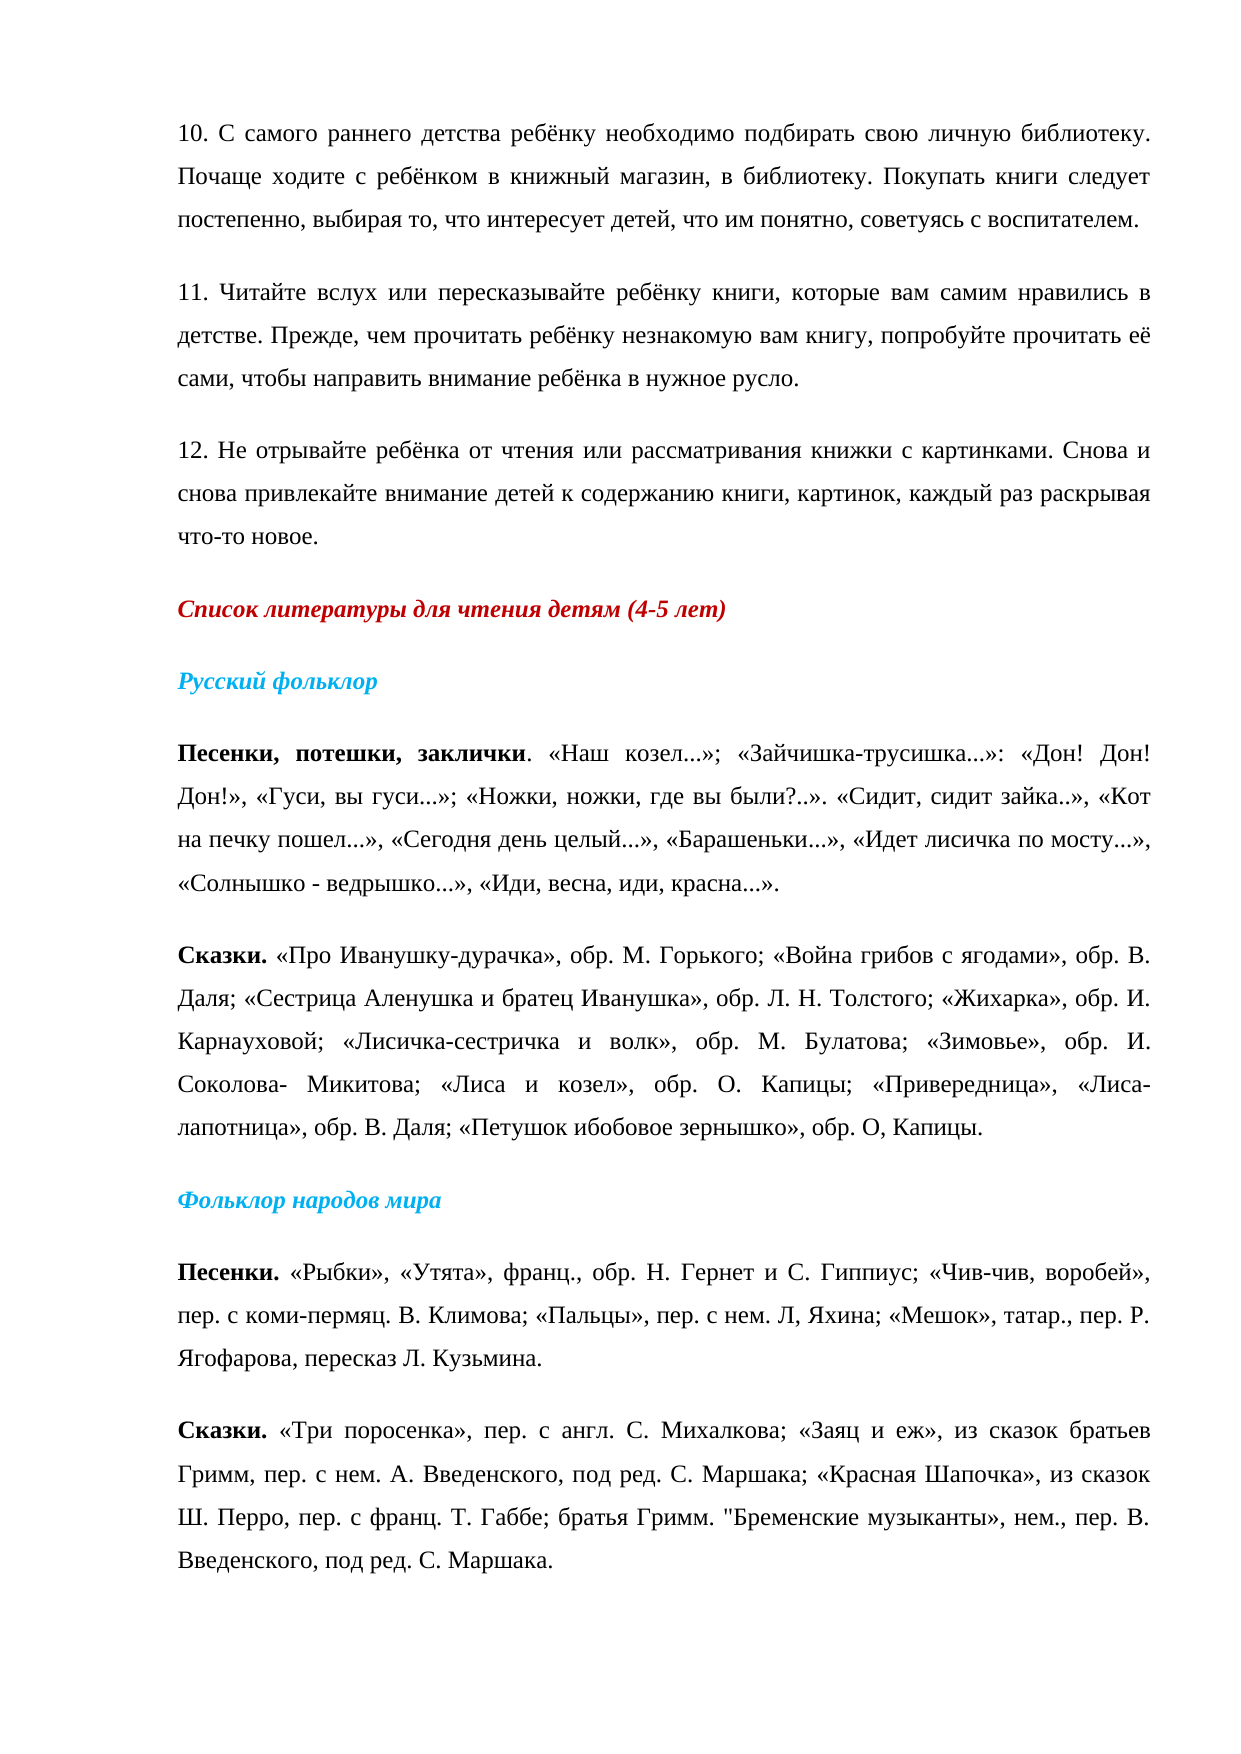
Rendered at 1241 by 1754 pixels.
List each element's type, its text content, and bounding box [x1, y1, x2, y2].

text 11. Читайте вслух или пересказывайте ребёнку книги, которые вам самим нравились в детстве. Прежде, чем прочитать ребёнку незнакомую вам книгу, попробуйте прочитать её сами, чтобы направить внимание ребёнка в нужное русло. [177, 277, 1152, 392]
text Песенки. «Рыбки», «Утята», франц., обр. Н. Гернет и С. Гиппиус; «Чив-чив, воробей», пер. с коми-пермяц. В. Климова; «Пальцы», пер. с нем. Л, Яхина; «Мешок», татар., пер. Р. Ягофарова, пересказ Л. Кузьмина. [177, 1257, 1152, 1372]
text Фольклор народов мира [177, 1185, 1152, 1213]
text 10. С самого раннего детства ребёнку необходимо подбирать свою личную библиотеку. Почаще ходите с ребёнком в книжный магазин, в библиотеку. Покупать книги следует постепенно, выбирая то, что интересует детей, что им понятно, советуясь с воспитателем. [177, 118, 1152, 233]
text Список литературы для чтения детям (4-5 лет) [177, 594, 1152, 622]
text Русский фольклор [177, 666, 1152, 695]
text Песенки, потешки, заклички. «Наш козел...»; «Зайчишка-трусишка...»: «Дон! Дон! Дон!», «Гуси, вы гуси...»; «Ножки, ножки, где вы были?..». «Сидит, сидит зайка..», «Кот на печку пошел...», «Сегодня день целый...», «Барашеньки...», «Идет лисичка по мосту...», «Солнышко - ведрышко...», «Иди, весна, иди, красна...». [177, 738, 1152, 896]
text Сказки. «Про Иванушку-дурачка», обр. М. Горького; «Война грибов с ягодами», обр. В. Даля; «Сестрица Аленушка и братец Иванушка», обр. Л. Н. Толстого; «Жихарка», обр. И. Карнауховой; «Лисичка-сестричка и волк», обр. М. Булатова; «Зимовье», обр. И. Соколова- Микитова; «Лиса и козел», обр. О. Капицы; «Привередница», «Лиса-лапотница», обр. В. Даля; «Петушок ибобовое зернышко», обр. О, Капицы. [177, 940, 1152, 1141]
text Сказки. «Три поросенка», пер. с англ. С. Михалкова; «Заяц и еж», из сказок братьев Гримм, пер. с нем. А. Введенского, под ред. С. Маршака; «Красная Шапочка», из сказок Ш. Перро, пер. с франц. Т. Габбе; братья Гримм. "Бременские музыканты», нем., пер. В. Введенского, под ред. С. Маршака. [177, 1416, 1152, 1574]
text 12. Не отрывайте ребёнка от чтения или рассматривания книжки с картинками. Снова и снова привлекайте внимание детей к содержанию книги, картинок, каждый раз раскрывая что-то новое. [177, 435, 1152, 550]
